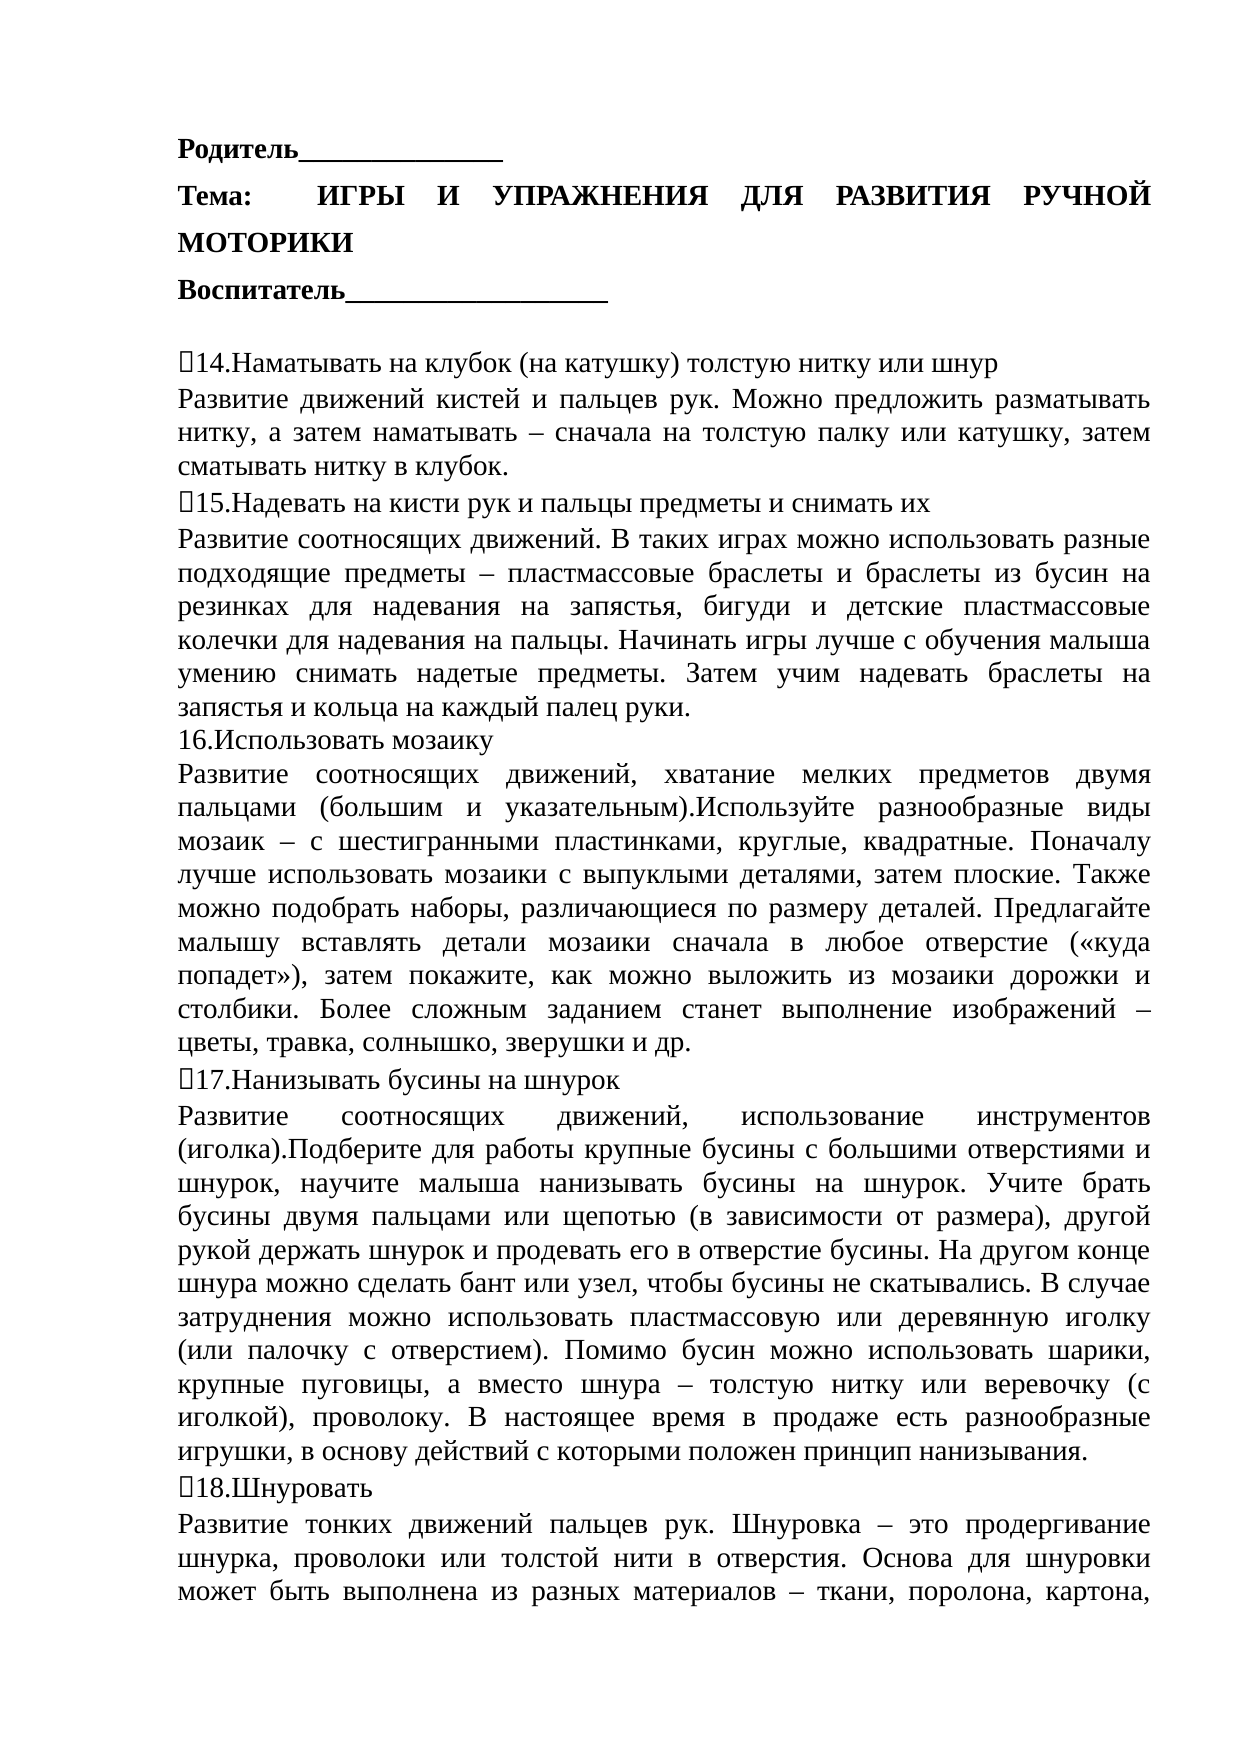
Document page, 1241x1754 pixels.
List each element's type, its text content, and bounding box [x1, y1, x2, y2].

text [177, 1467, 1152, 1607]
text Развитие соотносящих движений, хватание мелких предметов двумя пальцами (большим и указательным).Используйте разнообразные виды мозаик – с шестигранными пластинками, круглые, квадратные. Поначалу лучше использовать мозаики с выпуклыми деталями, затем плоские. Также можно подобрать наборы, различающиеся по размеру деталей. Предлагайте малышу вставлять детали мозаики сначала в любое отверстие («куда попадет»), затем покажите, как можно выложить из мозаики дорожки и столбики. Более сложным заданием станет выполнение изображений – цветы, травка, солнышко, зверушки и др. [177, 756, 1152, 1058]
text 💠15.Надевать на кисти рук и пальцы предметы и снимать их [177, 482, 1152, 521]
text 💠17.Нанизывать бусины на шнурок [177, 1058, 1152, 1098]
text Развитие движений кистей и пальцев рук. Можно предложить разматывать нитку, а затем наматывать – сначала на толстую палку или катушку, затем сматывать нитку в клубок. [177, 381, 1152, 482]
text Развитие соотносящих движений, использование инструментов (иголка).Подберите для работы крупные бусины с большими отверстиями и шнурок, научите малыша нанизывать бусины на шнурок. Учите брать бусины двумя пальцами или щепотью (в зависимости от размера), другой рукой держать шнурок и продевать его в отверстие бусины. На другом конце шнура можно сделать бант или узел, чтобы бусины не скатывались. В случае затруднения можно использовать пластмассовую или деревянную иголку (или палочку с отверстием). Помимо бусин можно использовать шарики, крупные пуговицы, а вместо шнура – толстую нитку или веревочку (с иголкой), проволоку. В настоящее время в продаже есть разнообразные игрушки, в основу действий с которыми положен принцип нанизывания. [177, 1098, 1152, 1467]
text Родитель______________ [177, 118, 1152, 165]
text 16.Использовать мозаику [177, 722, 1152, 756]
text 💠14.Наматывать на клубок (на катушку) толстую нитку или шнур [177, 341, 1152, 381]
text Развитие соотносящих движений. В таких играх можно использовать разные подходящие предметы – пластмассовые браслеты и браслеты из бусин на резинках для надевания на запястья, бигуди и детские пластмассовые колечки для надевания на пальцы. Начинать игры лучше с обучения малыша умению снимать надетые предметы. Затем учим надевать браслеты на запястья и кольца на каждый палец руки. [177, 521, 1152, 722]
text Воспитатель__________________ [177, 259, 1152, 306]
text Тема: ИГРЫ И УПРАЖНЕНИЯ ДЛЯ РАЗВИТИЯ РУЧНОЙ МОТОРИКИ [177, 165, 1152, 259]
